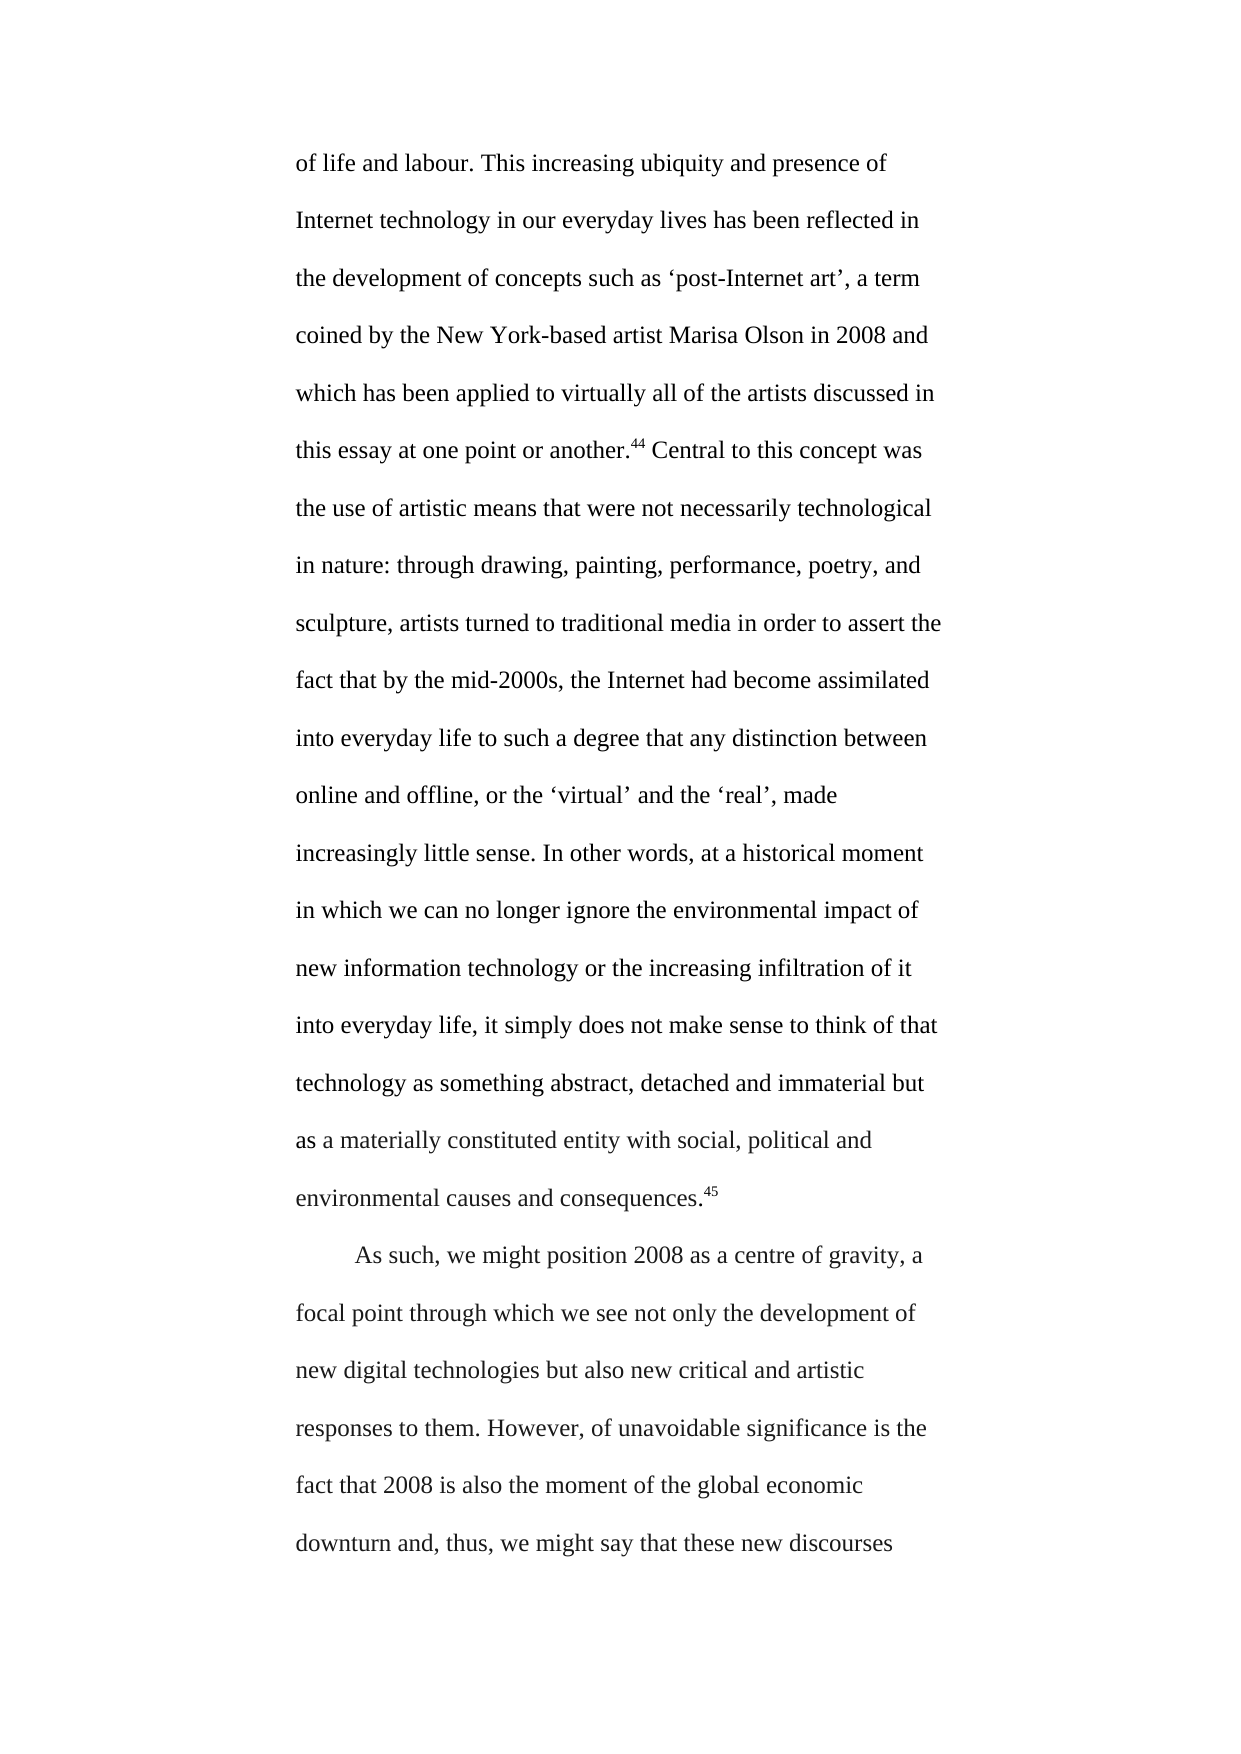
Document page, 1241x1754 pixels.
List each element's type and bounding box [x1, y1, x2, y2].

text [295, 148, 945, 1211]
text [295, 1240, 945, 1556]
